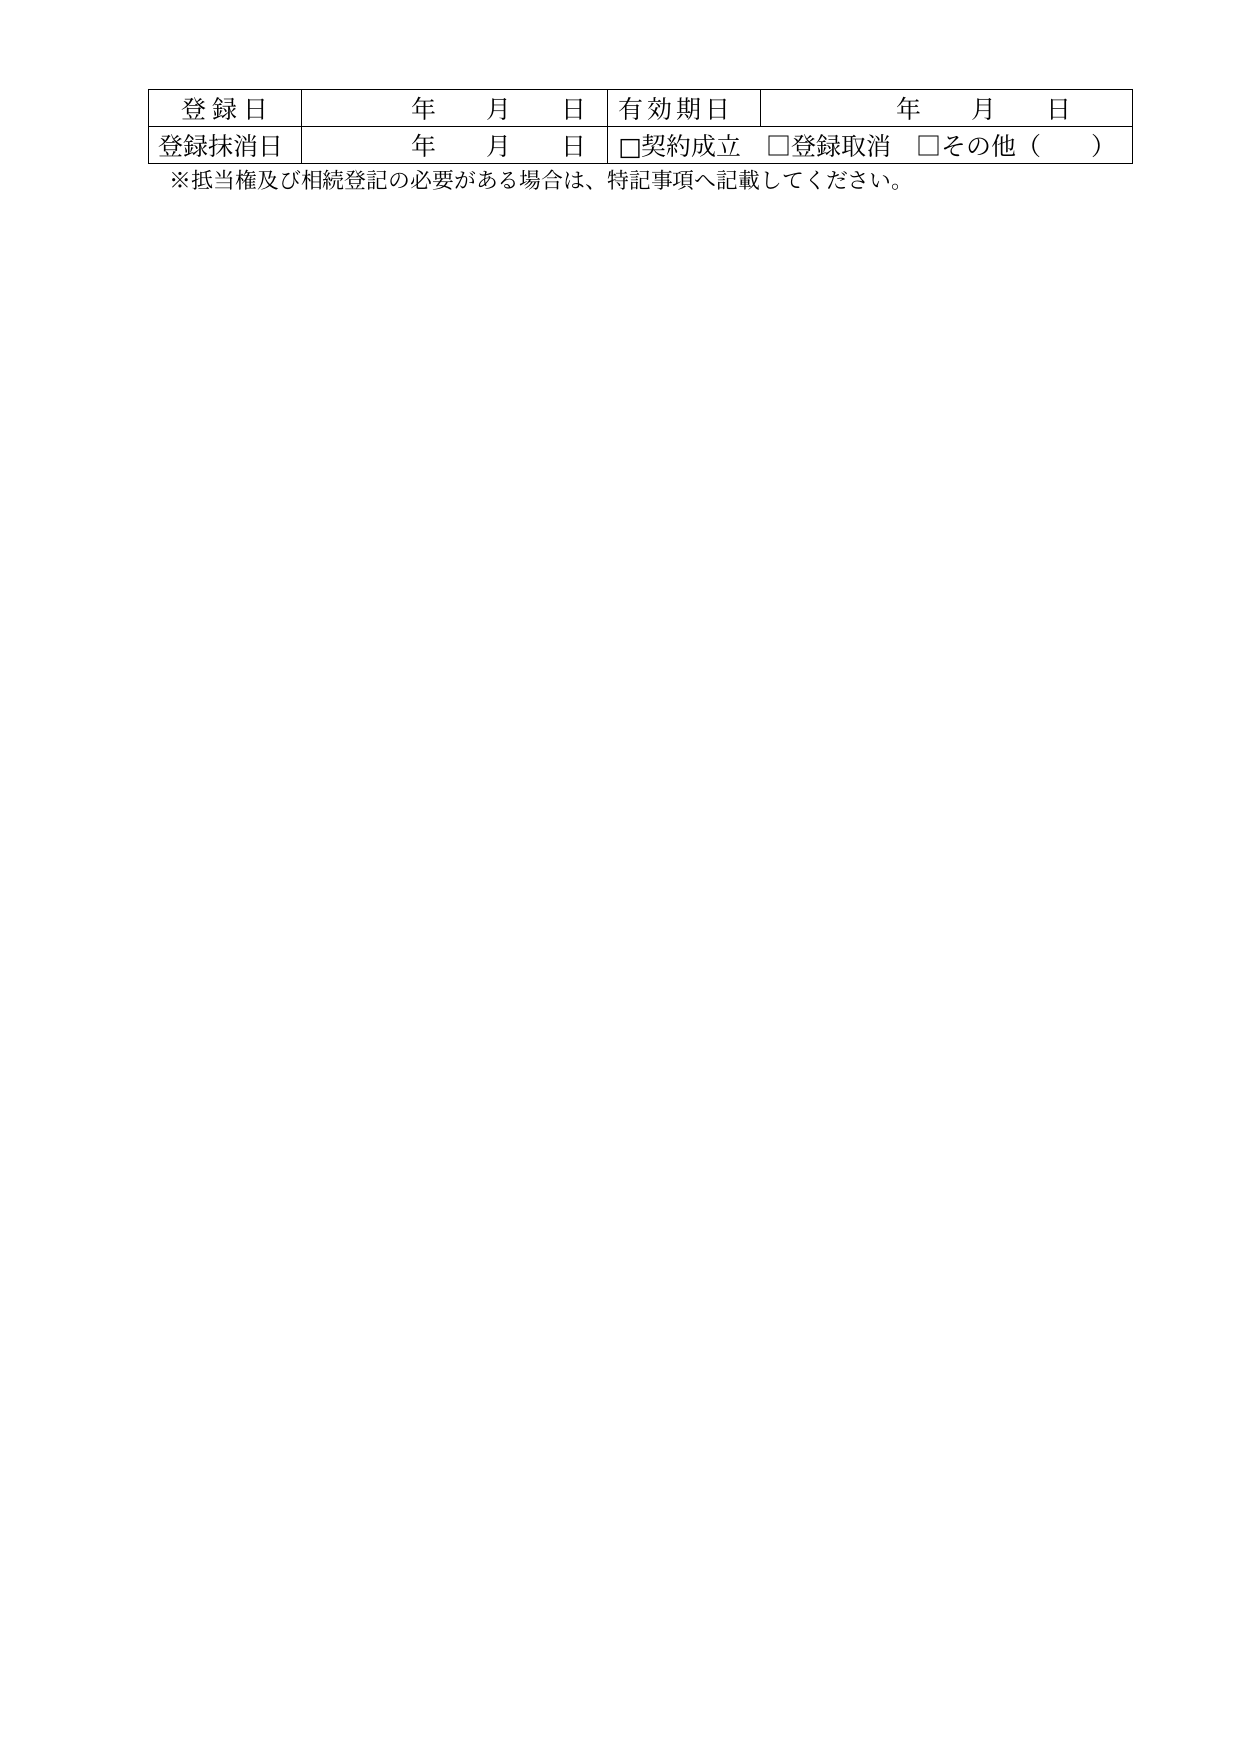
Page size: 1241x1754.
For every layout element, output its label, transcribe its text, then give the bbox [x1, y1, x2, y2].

table_cell □契約成立 □登録取消 □その他（ ） [608, 127, 1132, 163]
table_cell 年 月 日 [302, 90, 607, 126]
table_cell 年 月 日 [761, 90, 1132, 126]
table_cell 有効期日 [608, 90, 760, 126]
table_cell 登録抹消日 [149, 127, 301, 163]
table_cell 年 月 日 [302, 127, 607, 163]
text ※抵当権及び相続登記の必要がある場合は、特記事項へ記載してください。 [148, 164, 1181, 195]
table_cell 登 録 日 [149, 90, 301, 126]
